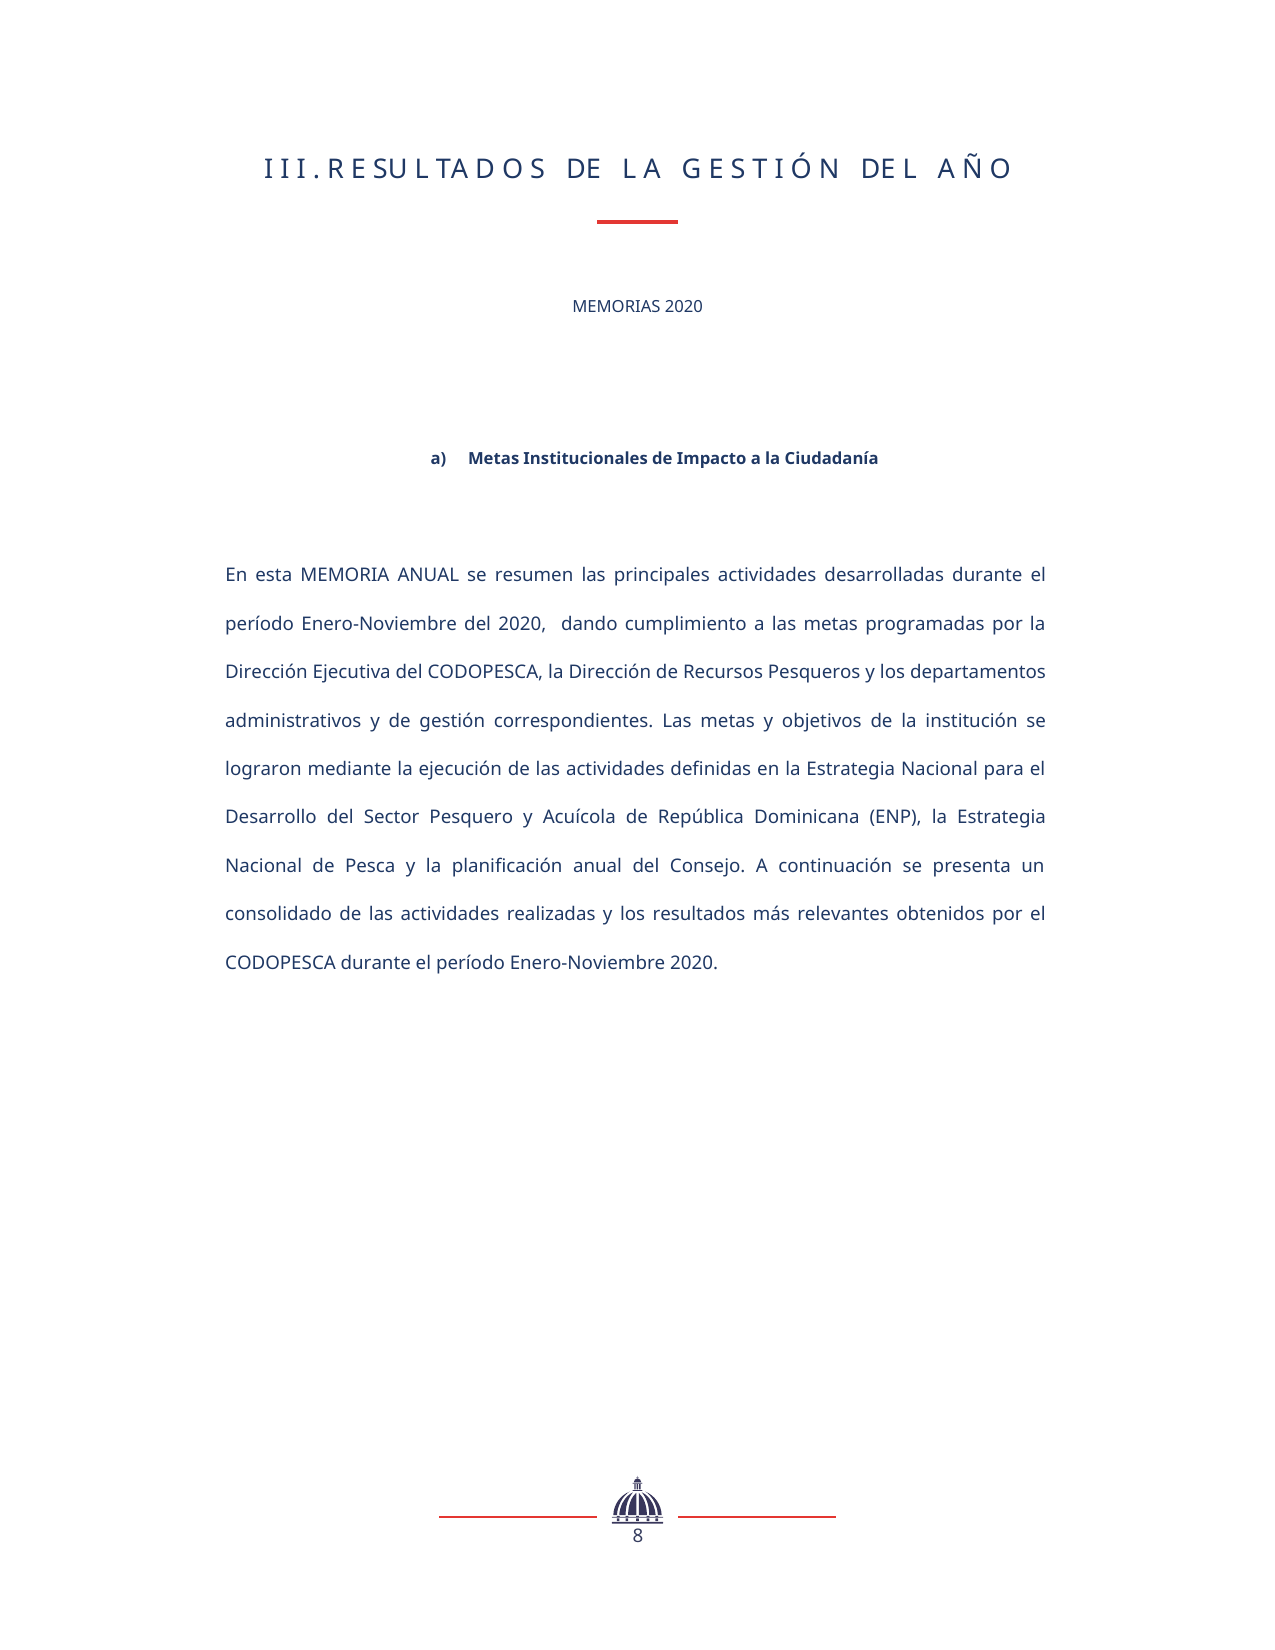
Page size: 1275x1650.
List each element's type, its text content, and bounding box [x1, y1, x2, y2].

list Metas Institucionales de Impacto a la Ciudadanía [263, 447, 1046, 469]
text MEMORIAS 2020 [225, 294, 1050, 317]
text En esta MEMORIA ANUAL se resumen las principales actividades desarrolladas durante el período Enero-Noviembre del 2020, dando cumplimiento a las metas programadas por la Dirección Ejecutiva del CODOPESCA, la Dirección de Recursos Pesqueros y los departamentos administrativos y de gestión correspondientes. Las metas y objetivos de la institución se lograron mediante la ejecución de las actividades definidas en la Estrategia Nacional para el Desarrollo del Sector Pesquero y Acuícola de República Dominicana (ENP), la Estrategia Nacional de Pesca y la planificación anual del Consejo. A continuación se presenta un consolidado de las actividades realizadas y los resultados más relevantes obtenidos por el CODOPESCA durante el período Enero-Noviembre 2020. [225, 562, 1046, 975]
subtitle I I I . R E SU L TA D O S DE L A G E S T I Ó N DE L A Ñ O [225, 150, 1050, 187]
